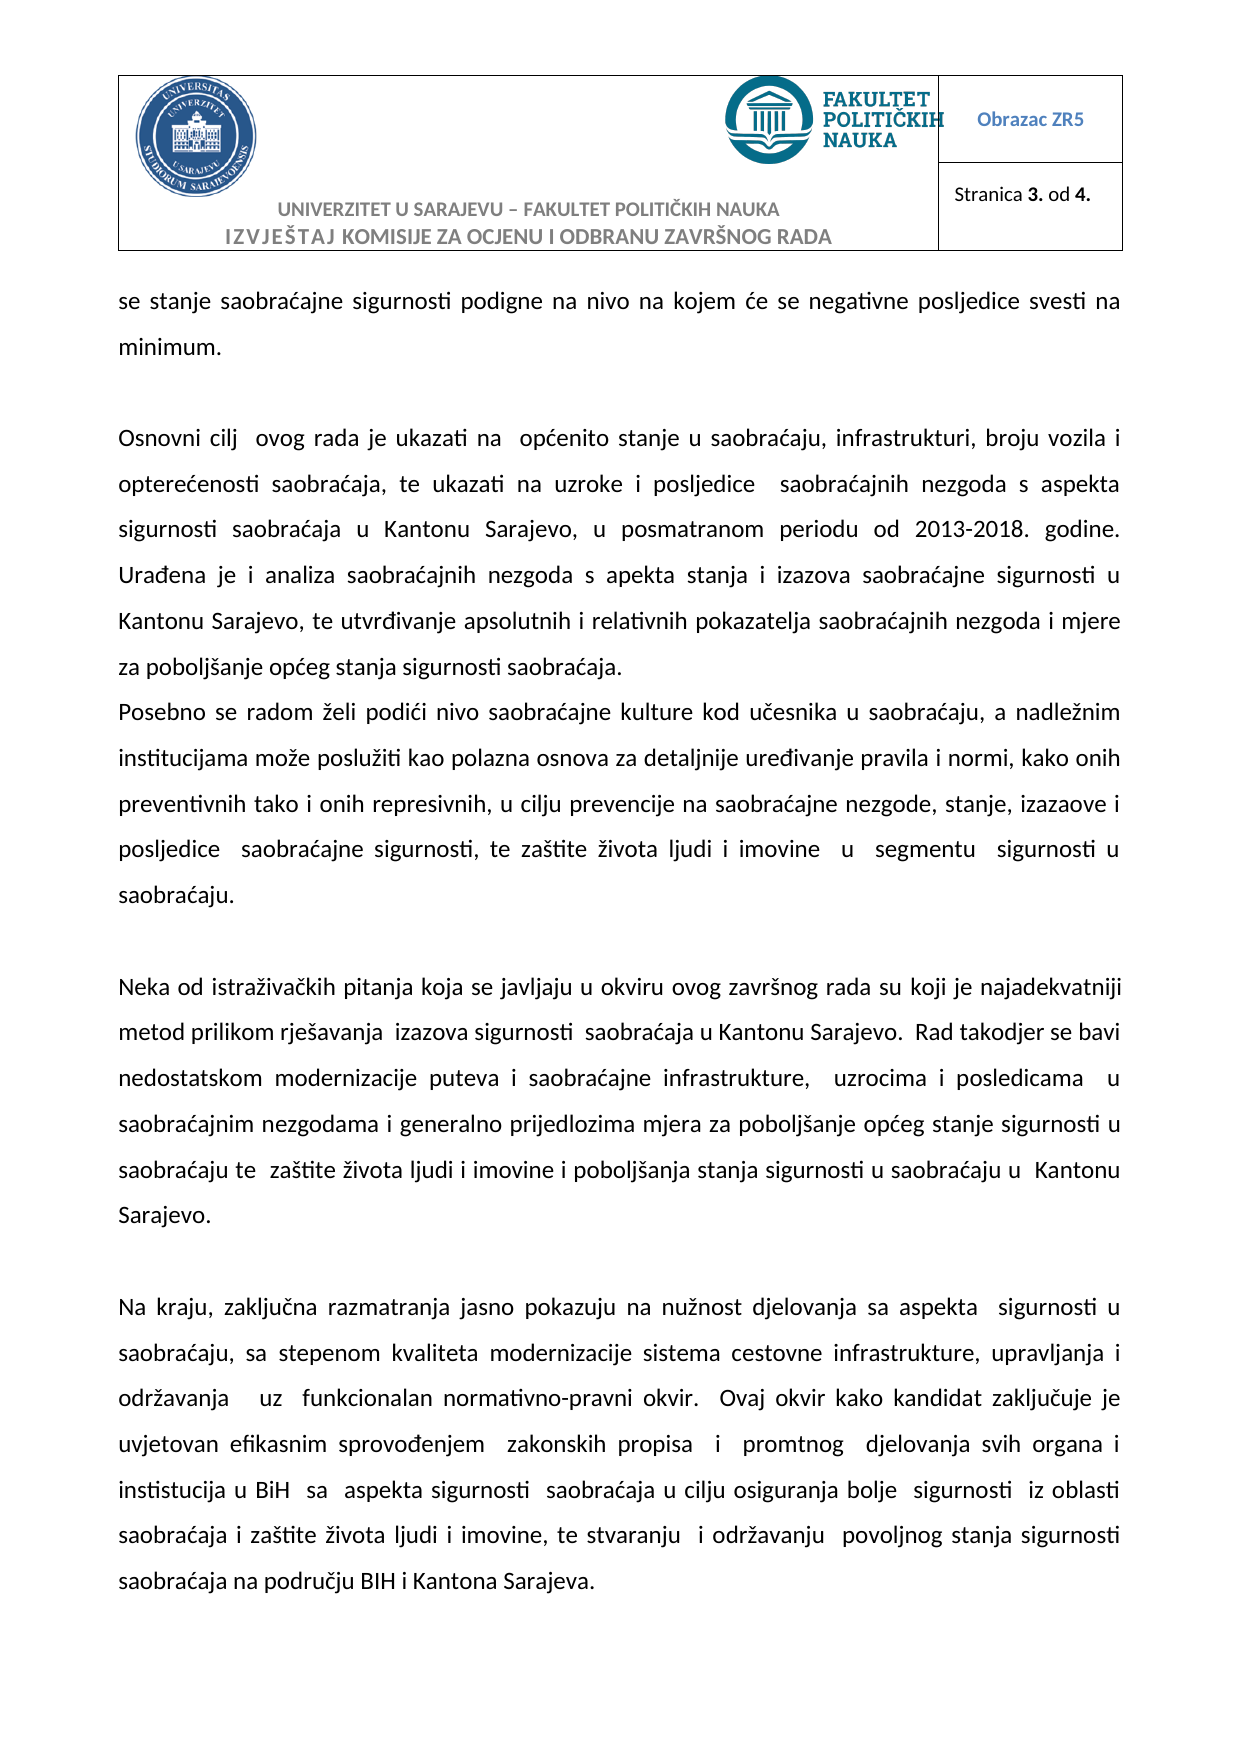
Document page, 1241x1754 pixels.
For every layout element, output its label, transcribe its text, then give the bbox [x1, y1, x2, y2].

picture [939, 76, 944, 112]
text Posebno se radom želi podići nivo saobraćajne kulture kod učesnika u saobraćaju, a nadležnim institucijama može poslužiti kao polazna osnova za detaljnije uređivanje pravila i normi, kako onih preventivnih tako i onih represivnih, u cilju prevencije na saobraćajne nezgode, stanje, izazaove i posljedice saobraćajne sigurnosti, te zaštite života ljudi i imovine u segmentu sigurnosti u saobraćaju. [118, 696, 1122, 910]
text Na kraju, zaključna razmatranja jasno pokazuju na nužnost djelovanja sa aspekta sigurnosti u saobraćaju, sa stepenom kvaliteta modernizacije sistema cestovne infrastrukture, upravljanja i održavanja uz funkcionalan normativno-pravni okvir. Ovaj okvir kako kandidat zaključuje je uvjetovan efikasnim sprovođenjem zakonskih propisa i promtnog djelovanja svih organa i instistucija u BiH sa aspekta sigurnosti saobraćaja u cilju osiguranja bolje sigurnosti iz oblasti saobraćaja i zaštite života ljudi i imovine, te stvaranju i održavanju povoljnog stanja sigurnosti saobraćaja na području BIH i Kantona Sarajeva. [118, 1291, 1122, 1596]
text Osnovni cilj ovog rada je ukazati na općenito stanje u saobraćaju, infrastrukturi, broju vozila i opterećenosti saobraćaja, te ukazati na uzroke i posljedice saobraćajnih nezgoda s aspekta sigurnosti saobraćaja u Kantonu Sarajevo, u posmatranom periodu od 2013-2018. godine. Urađena je i analiza saobraćajnih nezgoda s apekta stanja i izazova saobraćajne sigurnosti u Kantonu Sarajevo, te utvrđivanje apsolutnih i relativnih pokazatelja saobraćajnih nezgoda i mjere za poboljšanje općeg stanja sigurnosti saobraćaja. [118, 422, 1122, 681]
picture [129, 76, 263, 197]
picture [725, 76, 938, 164]
picture [748, 144, 790, 153]
text Neka od istraživačkih pitanja koja se javljaju u okviru ovog završnog rada su koji je najadekvatniji metod prilikom rješavanja izazova sigurnosti saobraćaja u Kantonu Sarajevo. Rad takodjer se bavi nedostatskom modernizacije puteva i saobraćajne infrastrukture, uzrocima i posledicama u saobraćajnim nezgodama i generalno prijedlozima mjera za poboljšanje općeg stanje sigurnosti u saobraćaju te zaštite života ljudi i imovine i poboljšanja stanja sigurnosti u saobraćaju u Kantonu Sarajevo. [118, 971, 1122, 1230]
picture [939, 127, 944, 162]
picture [725, 76, 756, 111]
